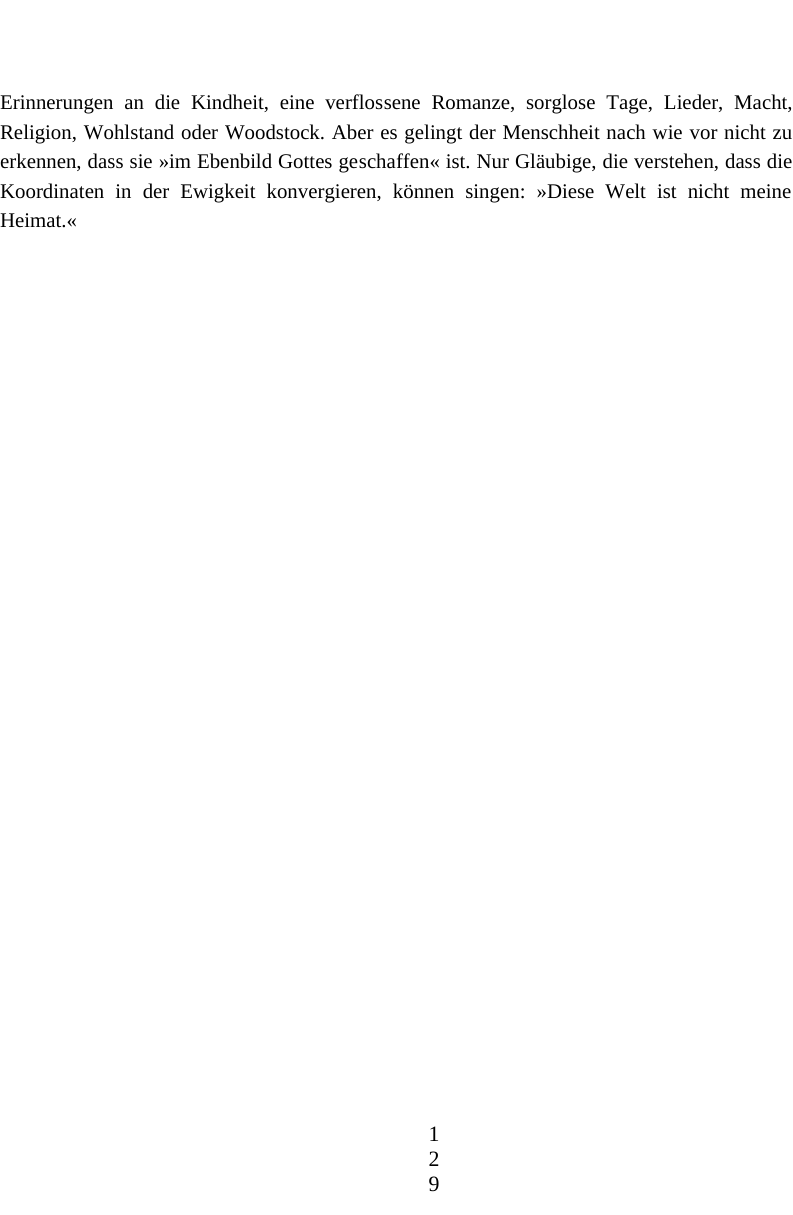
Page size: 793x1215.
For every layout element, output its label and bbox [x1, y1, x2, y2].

text [0, 86, 793, 233]
